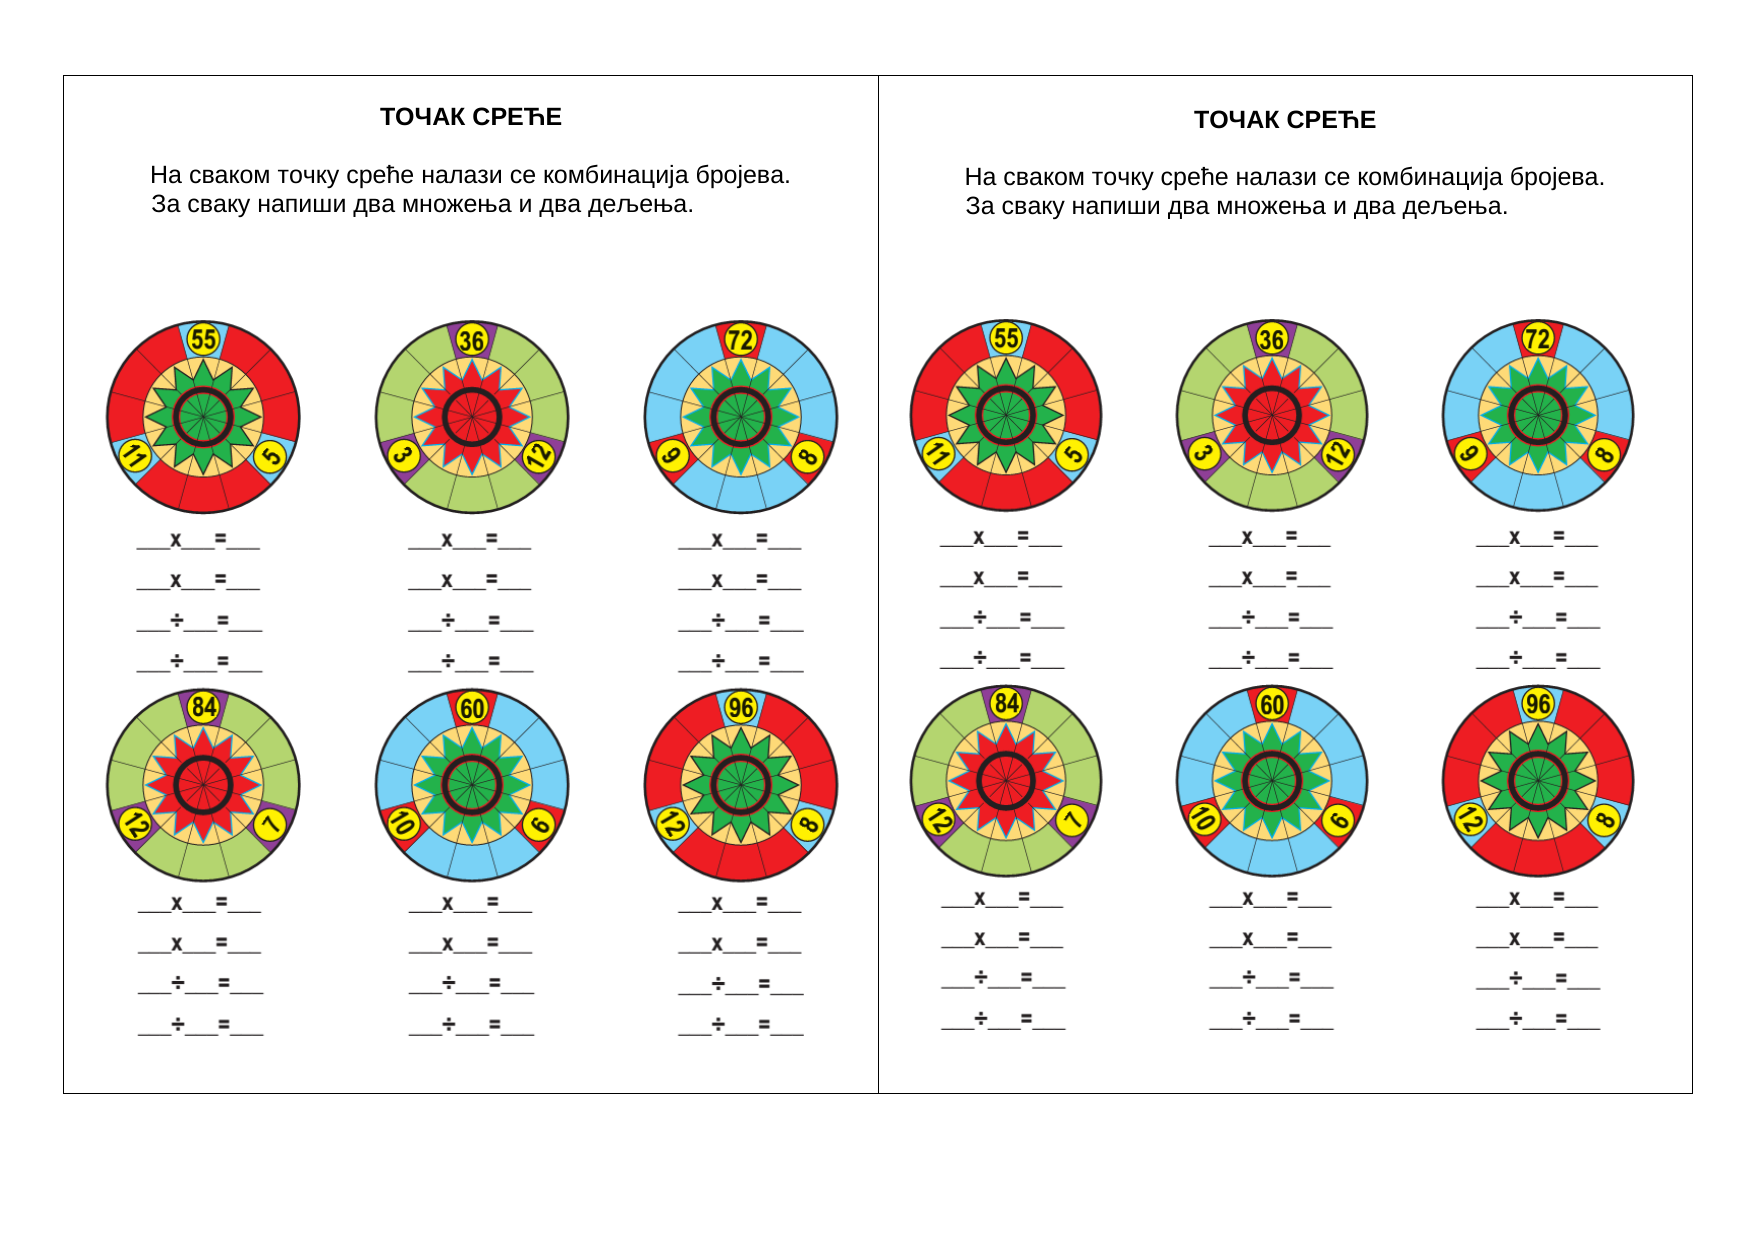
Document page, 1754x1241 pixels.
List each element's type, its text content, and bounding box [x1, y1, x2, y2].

picture [78, 309, 860, 1049]
table_header ТОЧАК СРЕЋЕ На сваком точку среће налази се комбинација бројева. За сваку напиши два множења и два дељења. [879, 76, 1692, 1093]
picture [882, 308, 1656, 1043]
table_header ТОЧАК СРЕЋЕ На сваком точку среће налази се комбинација бројева. За сваку напиши два множења и два дељења. [64, 76, 878, 1093]
